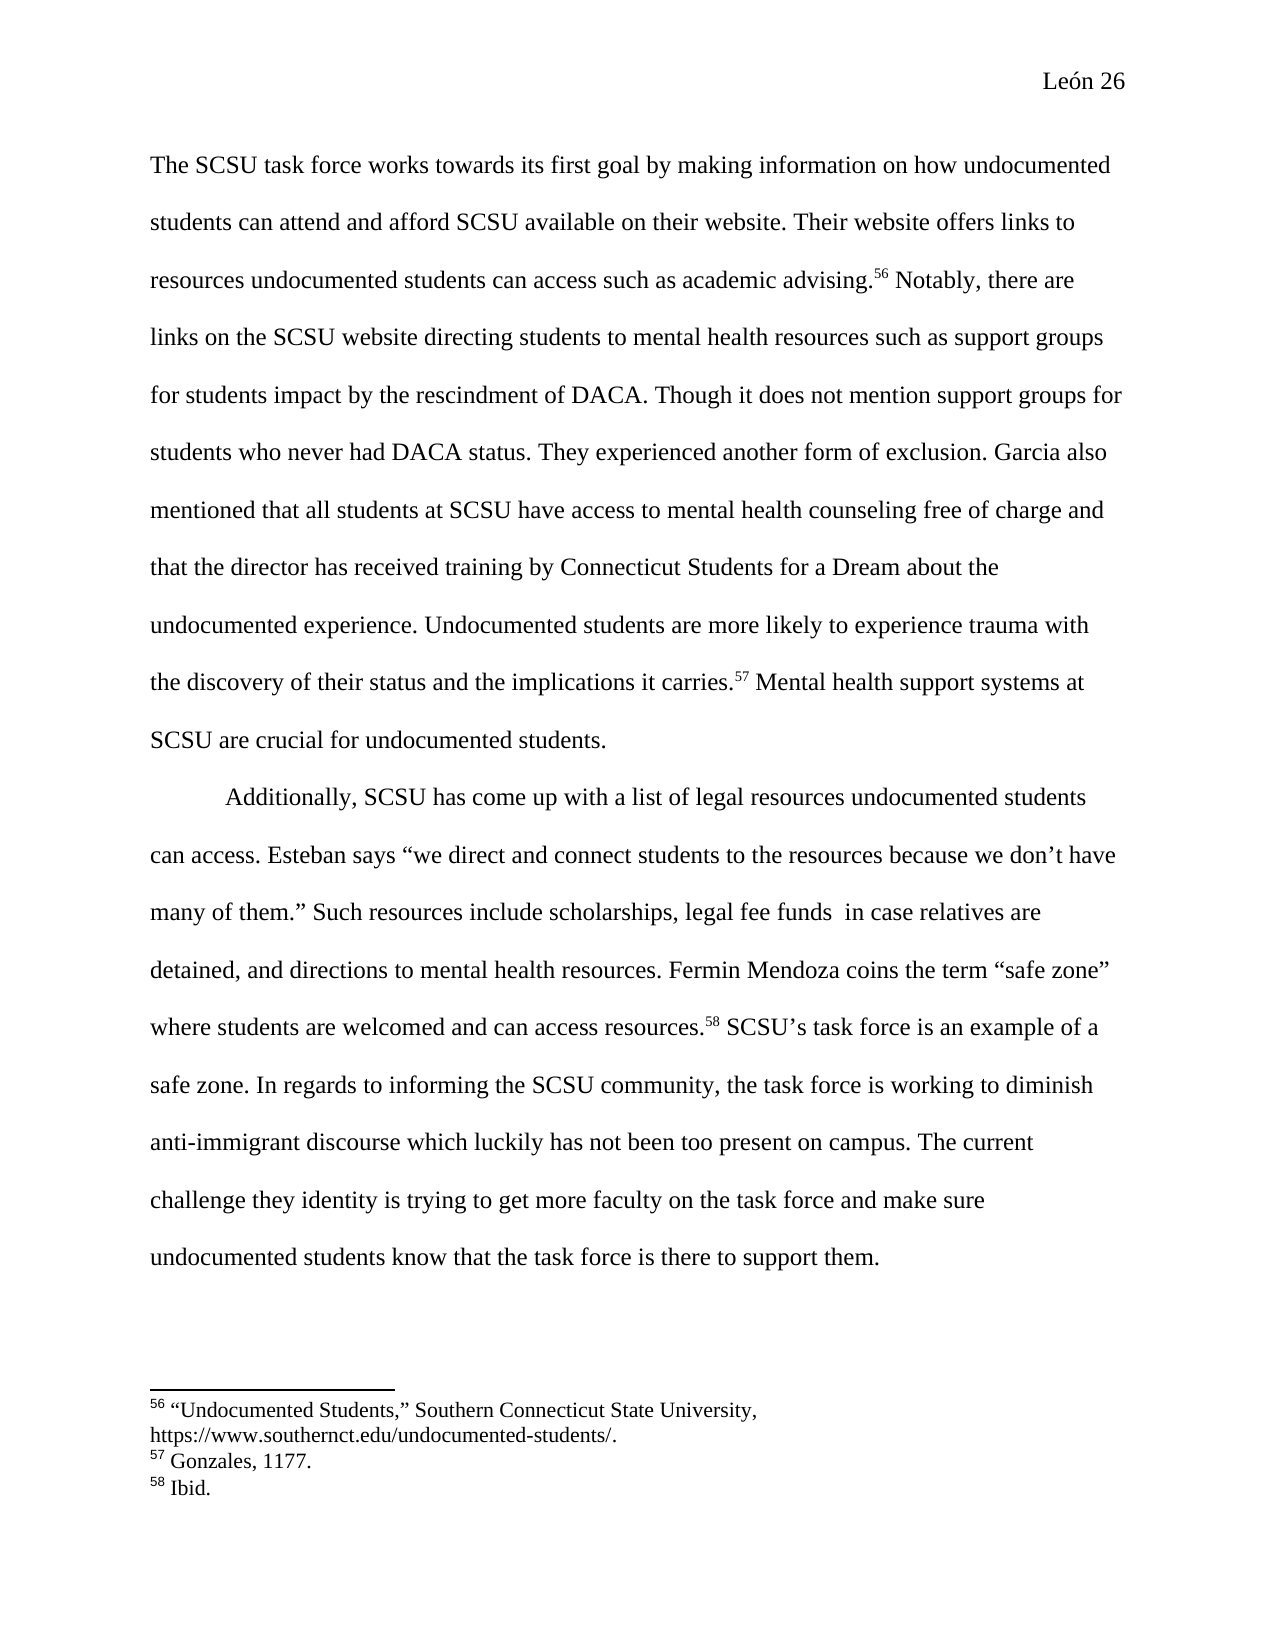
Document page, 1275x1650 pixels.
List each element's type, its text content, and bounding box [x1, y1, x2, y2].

text The SCSU task force works towards its first goal by making information on how undocumented students can attend and afford SCSU available on their website. Their website offers links to resources undocumented students can access such as academic advising. Notably, there are links on the SCSU website directing students to mental health resources such as support groups for students impact by the rescindment of DACA. Though it does not mention support groups for students who never had DACA status. They experienced another form of exclusion. Garcia also mentioned that all students at SCSU have access to mental health counseling free of charge and that the director has received training by Connecticut Students for a Dream about the undocumented experience. Undocumented students are more likely to experience trauma with the discovery of their status and the implications it carries. Mental health support systems at SCSU are crucial for undocumented students. [150, 150, 1125, 754]
text Additionally, SCSU has come up with a list of legal resources undocumented students can access. Esteban says “we direct and connect students to the resources because we don’t have many of them.” Such resources include scholarships, legal fee funds in case relatives are detained, and directions to mental health resources. Fermin Mendoza coins the term “safe zone” where students are welcomed and can access resources. SCSU’s task force is an example of a safe zone. In regards to informing the SCSU community, the task force is working to diminish anti-immigrant discourse which luckily has not been too present on campus. The current challenge they identity is trying to get more faculty on the task force and make sure undocumented students know that the task force is there to support them. [150, 782, 1125, 1271]
